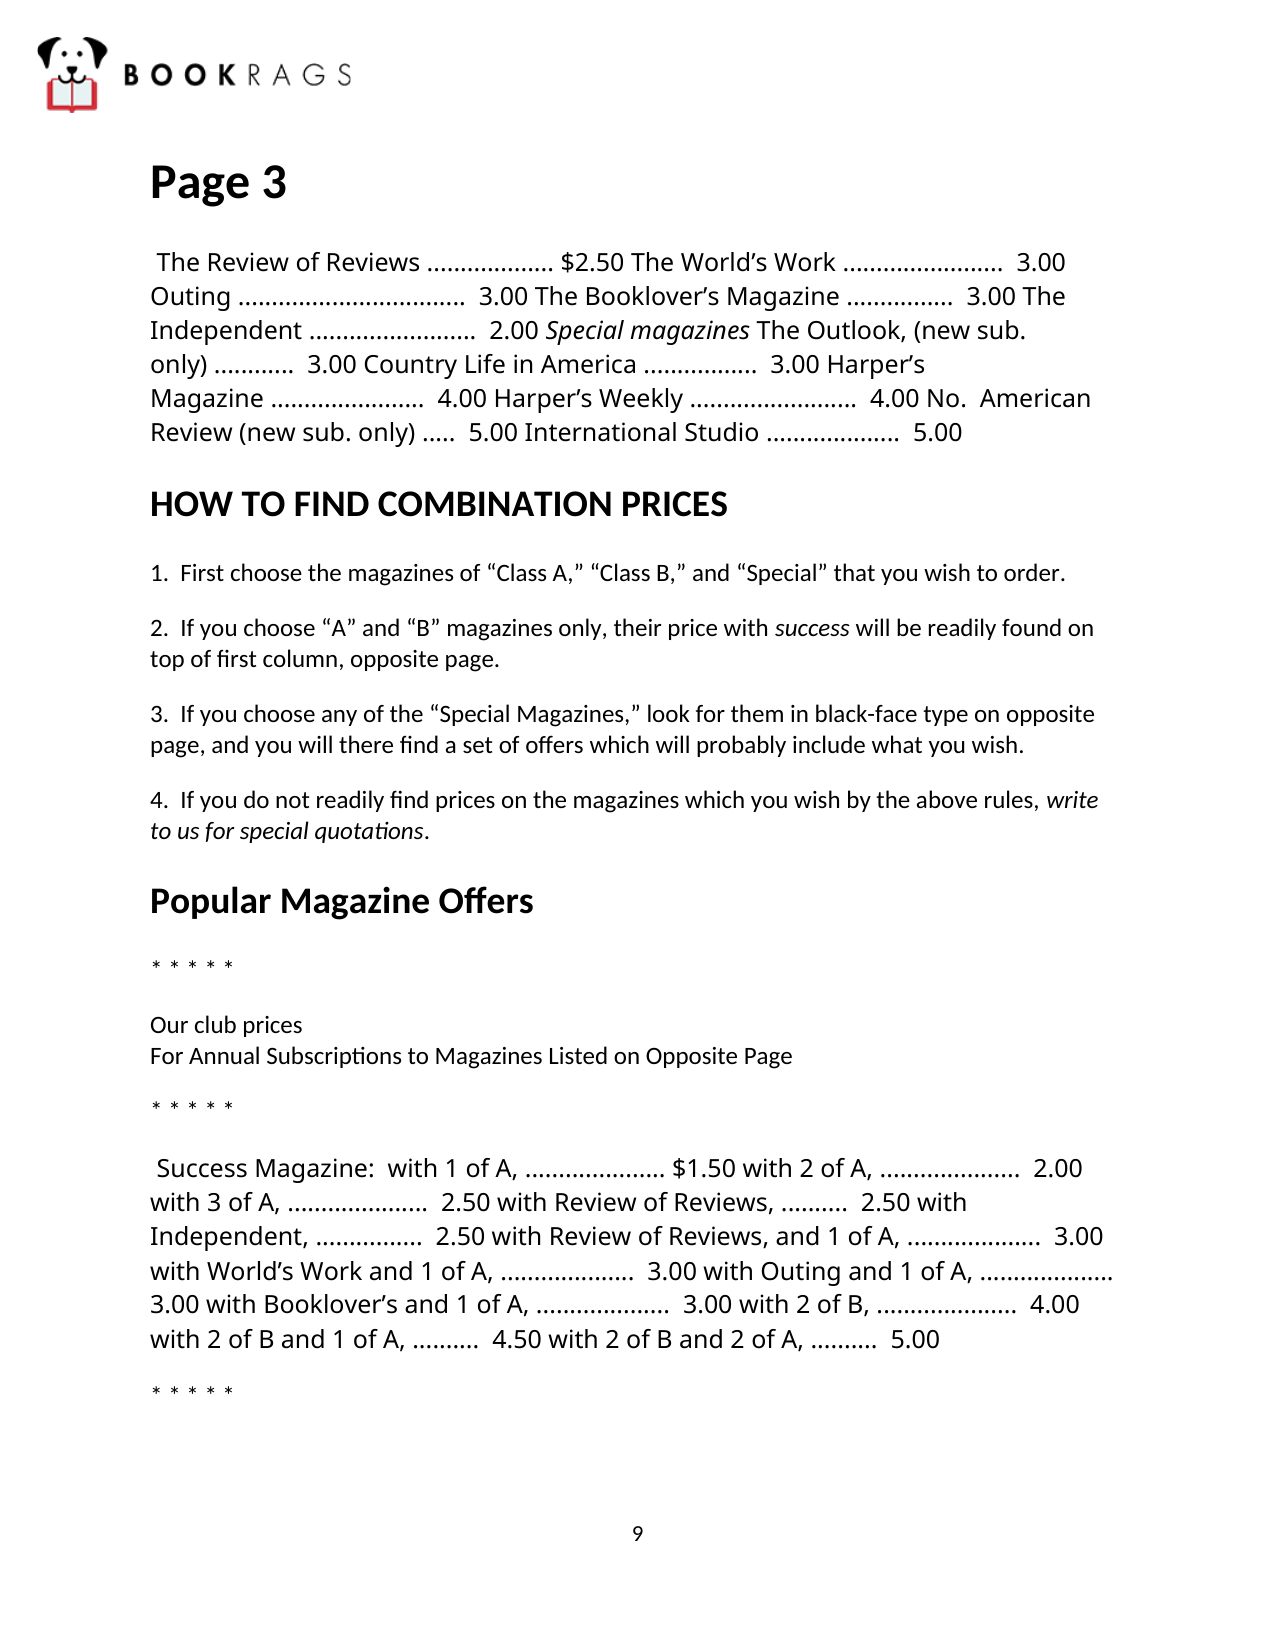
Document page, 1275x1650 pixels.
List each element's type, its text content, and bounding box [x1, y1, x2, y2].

text * * * * * [150, 1095, 1125, 1126]
text 1. First choose the magazines of “Class A,” “Class B,” and “Special” that you wish to order. [150, 557, 1125, 588]
text 2. If you choose “A” and “B” magazines only, their price with success will be readily found on top of first column, opposite page. [150, 613, 1125, 674]
text HOW TO FIND COMBINATION PRICES [150, 480, 1125, 526]
text * * * * * [150, 954, 1125, 984]
picture [37, 37, 351, 113]
text 3. If you choose any of the “Special Magazines,” look for them in black-face type on opposite page, and you will there find a set of offers which will probably include what you wish. [150, 699, 1125, 760]
text Success Magazine: with 1 of A, ..................... $1.50 with 2 of A, ..................... 2.00 with 3 of A, ..................... 2.50 with Review of Reviews, .......... 2.50 with Independent, ................ 2.50 with Review of Reviews, and 1 of A, .................... 3.00 with World’s Work and 1 of A, .................... 3.00 with Outing and 1 of A, .................... 3.00 with Booklover’s and 1 of A, .................... 3.00 with 2 of B, ..................... 4.00 with 2 of B and 1 of A, .......... 4.50 with 2 of B and 2 of A, .......... 5.00 [150, 1151, 1125, 1355]
text Our club prices For Annual Subscriptions to Magazines Listed on Opposite Page [150, 1009, 1125, 1070]
text 4. If you do not readily find prices on the magazines which you wish by the above rules, write to us for special quotations. [150, 785, 1125, 846]
text * * * * * [150, 1380, 1125, 1411]
text Page 3 [150, 150, 1125, 211]
text Popular Magazine Offers [150, 877, 1125, 923]
text The Review of Reviews ................... $2.50 The World’s Work ........................ 3.00 Outing .................................. 3.00 The Booklover’s Magazine ................ 3.00 The Independent ......................... 2.00 Special magazines The Outlook, (new sub. only) ............ 3.00 Country Life in America ................. 3.00 Harper’s Magazine ....................... 4.00 Harper’s Weekly ......................... 4.00 No. American Review (new sub. only) ..... 5.00 International Studio .................... 5.00 [150, 244, 1125, 449]
